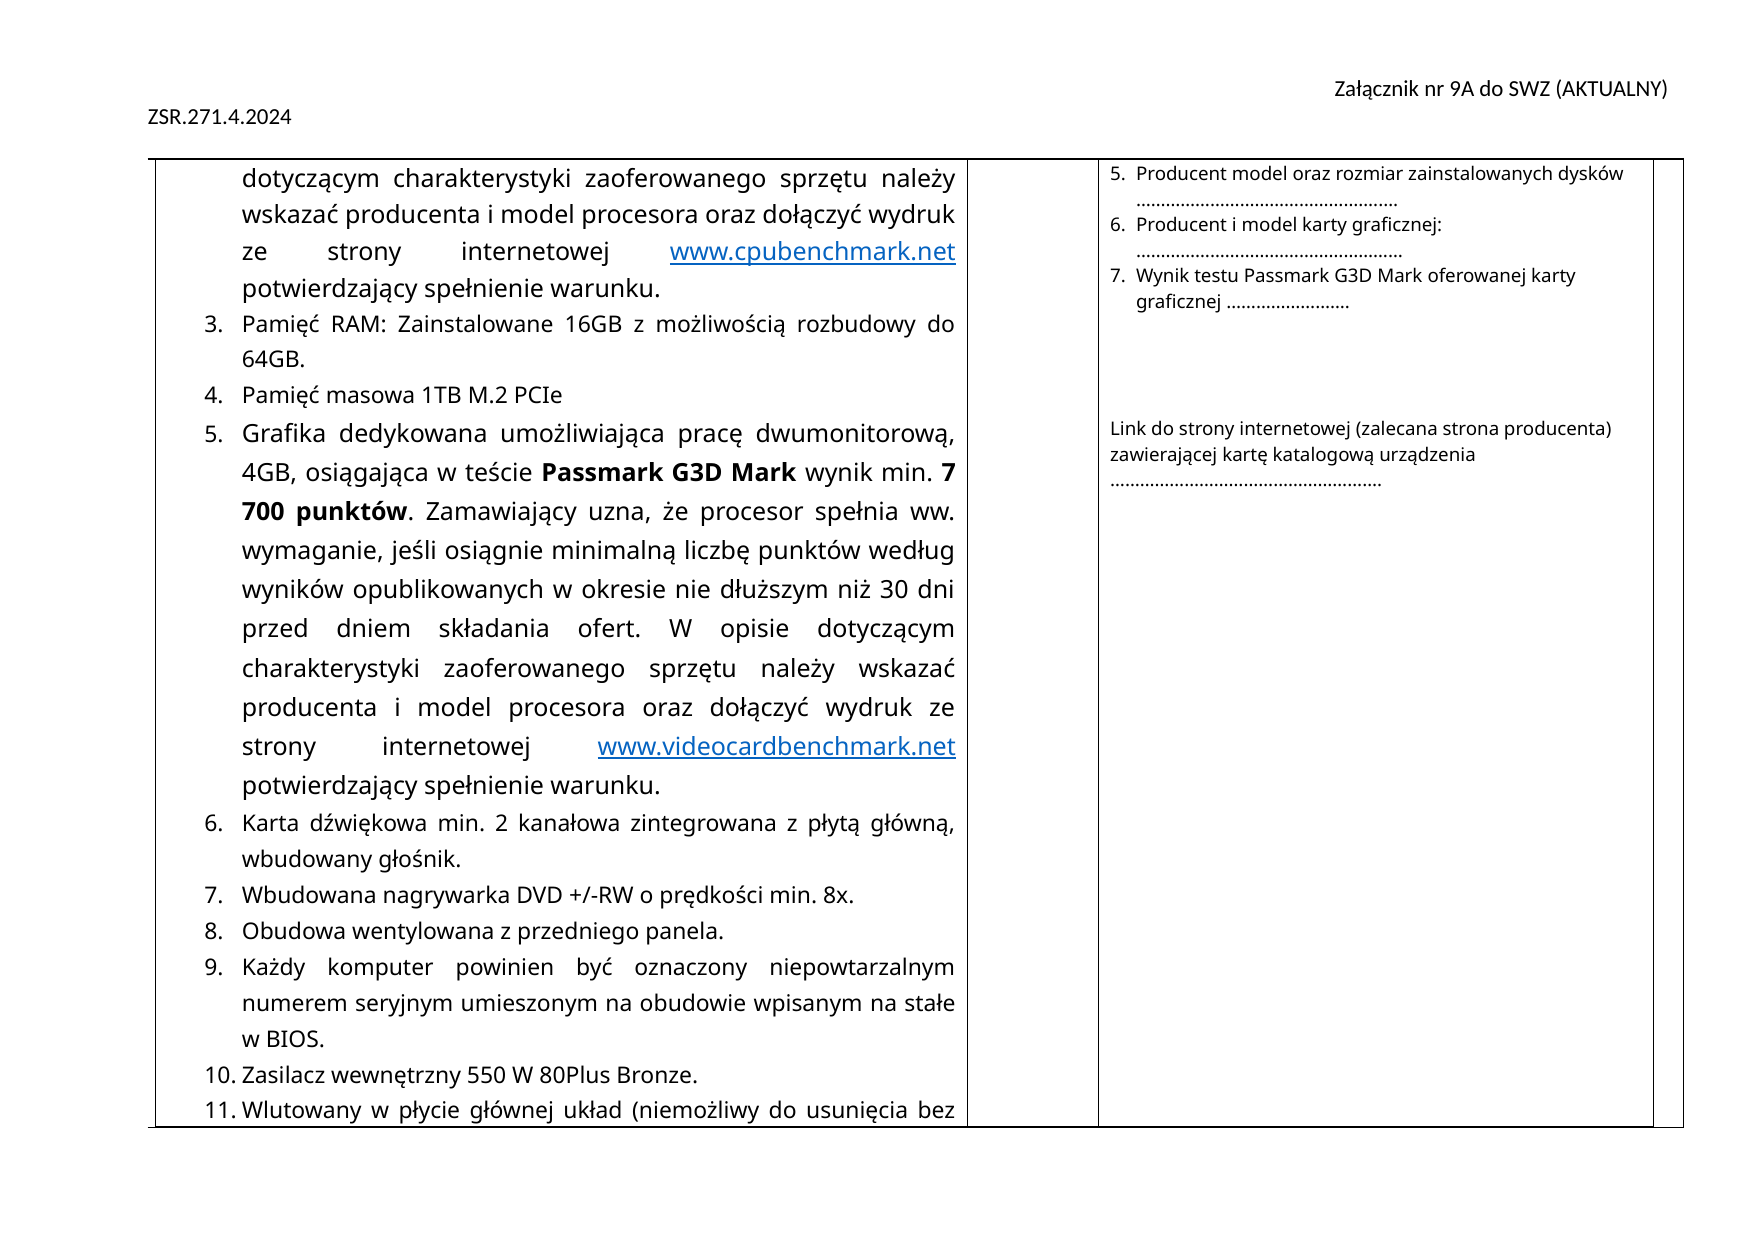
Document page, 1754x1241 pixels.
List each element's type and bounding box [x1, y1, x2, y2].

table_cell [1099, 160, 1653, 1126]
table_cell [156, 160, 967, 1126]
table_cell [1654, 160, 1683, 1127]
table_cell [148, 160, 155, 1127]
table_cell [968, 160, 1098, 1126]
